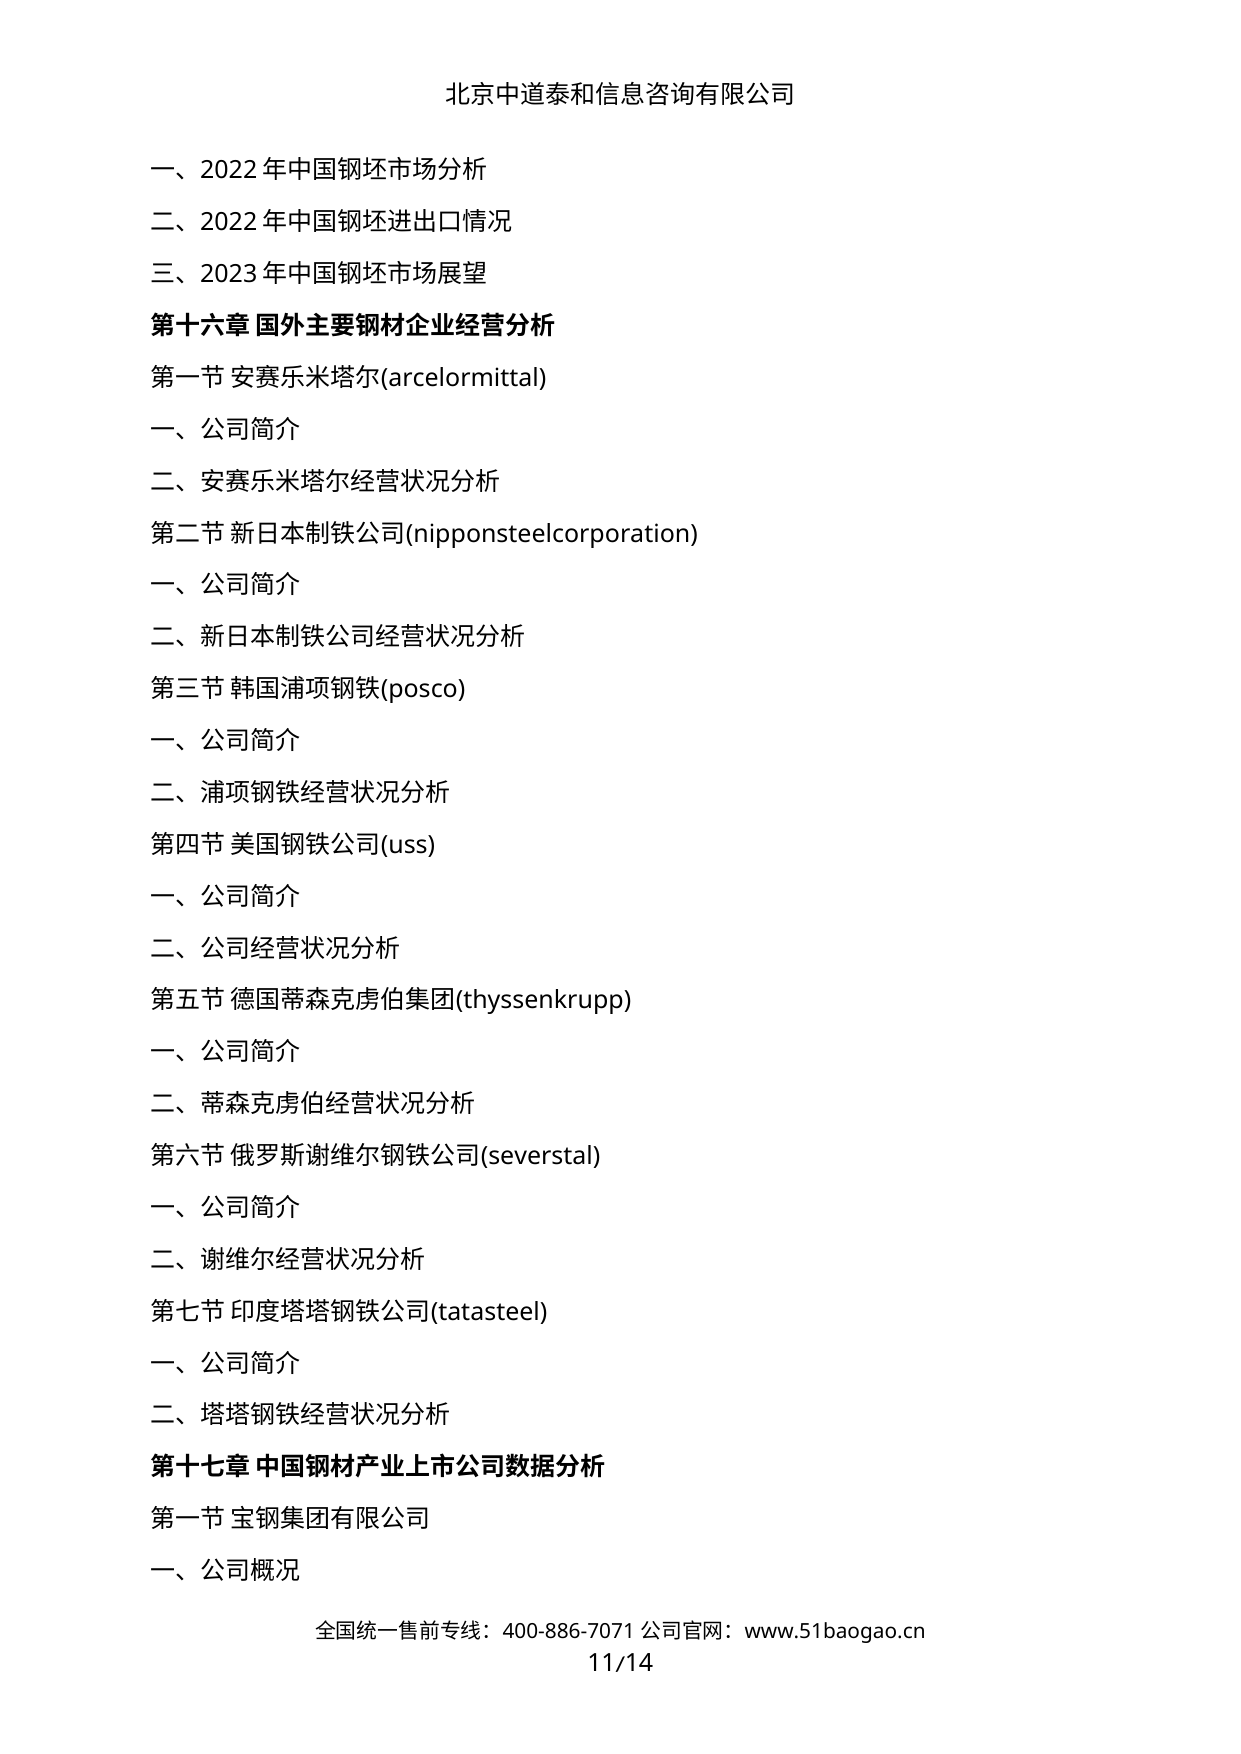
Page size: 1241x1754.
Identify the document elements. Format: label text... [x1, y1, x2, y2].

text 一、公司简介 [150, 1032, 1090, 1068]
text 二、谢维尔经营状况分析 [150, 1239, 1090, 1276]
text 一、2022年中国钢坯市场分析 [150, 150, 1090, 186]
text 第五节 德国蒂森克虏伯集团(thyssenkrupp) [150, 980, 1090, 1016]
text 第四节 美国钢铁公司(uss) [150, 824, 1090, 861]
text 一、公司简介 [150, 721, 1090, 757]
text 一、公司简介 [150, 1187, 1090, 1224]
text 第三节 韩国浦项钢铁(posco) [150, 669, 1090, 705]
text 一、公司简介 [150, 565, 1090, 601]
text 二、浦项钢铁经营状况分析 [150, 772, 1090, 809]
text 一、公司简介 [150, 876, 1090, 912]
text 二、塔塔钢铁经营状况分析 [150, 1395, 1090, 1431]
text 第二节 新日本制铁公司(nipponsteelcorporation) [150, 513, 1090, 549]
text 第六节 俄罗斯谢维尔钢铁公司(severstal) [150, 1136, 1090, 1172]
text 一、公司概况 [150, 1551, 1090, 1587]
text 第七节 印度塔塔钢铁公司(tatasteel) [150, 1291, 1090, 1327]
text 二、新日本制铁公司经营状况分析 [150, 617, 1090, 653]
text 二、2022年中国钢坯进出口情况 [150, 202, 1090, 238]
text 第十七章 中国钢材产业上市公司数据分析 [150, 1447, 1090, 1483]
text 第一节 宝钢集团有限公司 [150, 1499, 1090, 1535]
text 一、公司简介 [150, 1343, 1090, 1379]
text 二、安赛乐米塔尔经营状况分析 [150, 461, 1090, 497]
text 第一节 安赛乐米塔尔(arcelormittal) [150, 357, 1090, 394]
text 二、蒂森克虏伯经营状况分析 [150, 1084, 1090, 1120]
text 二、公司经营状况分析 [150, 928, 1090, 964]
text 第十六章 国外主要钢材企业经营分析 [150, 306, 1090, 342]
text 一、公司简介 [150, 409, 1090, 446]
text 三、2023年中国钢坯市场展望 [150, 254, 1090, 290]
